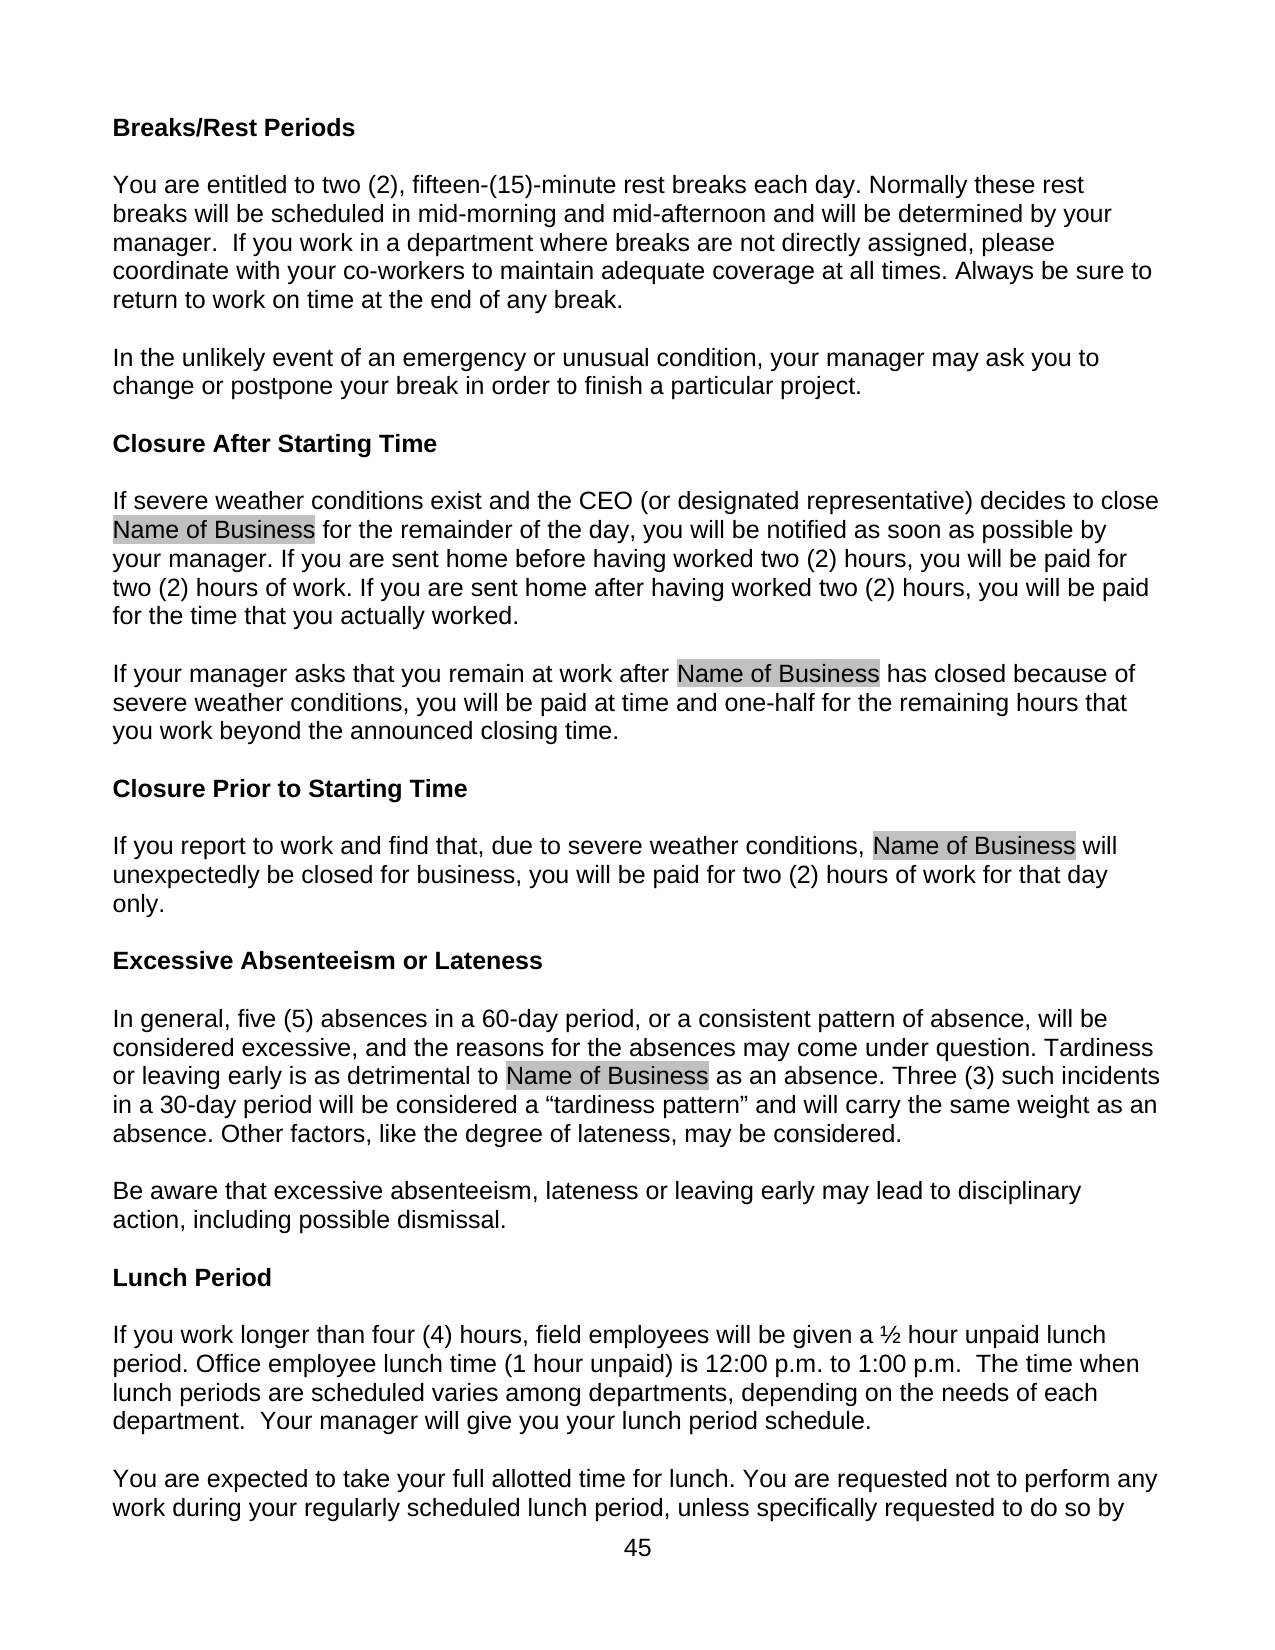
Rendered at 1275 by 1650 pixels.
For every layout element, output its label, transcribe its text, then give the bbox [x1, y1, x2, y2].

subtitle Excessive Absenteeism or Lateness [112, 946, 1162, 975]
subtitle Lunch Period [112, 1262, 1162, 1291]
text In general, five (5) absences in a 60-day period, or a consistent pattern of absence, will be considered excessive, and the reasons for the absences may come under question. Tardiness or leaving early is as detrimental to Name of Business as an absence. Three (3) such incidents in a 30-day period will be considered a “tardiness pattern” and will carry the same weight as an absence. Other factors, like the degree of lateness, may be considered. [112, 1004, 1162, 1147]
text Be aware that excessive absenteeism, lateness or leaving early may lead to disciplinary action, including possible dismissal. [112, 1176, 1162, 1234]
text If you work longer than four (4) hours, field employees will be given a ½ hour unpaid lunch period. Office employee lunch time (1 hour unpaid) is 12:00 p.m. to 1:00 p.m. The time when lunch periods are scheduled varies among departments, depending on the needs of each department. Your manager will give you your lunch period schedule. [112, 1320, 1162, 1435]
text You are entitled to two (2), fifteen-(15)-minute rest breaks each day. Normally these rest breaks will be scheduled in mid-morning and mid-afternoon and will be determined by your manager. If you work in a department where breaks are not directly assigned, please coordinate with your co-workers to maintain adequate coverage at all times. Always be sure to return to work on time at the end of any break. [112, 170, 1162, 314]
text If severe weather conditions exist and the CEO (or designated representative) decides to close Name of Business for the remainder of the day, you will be notified as soon as possible by your manager. If you are sent home before having worked two (2) hours, you will be paid for two (2) hours of work. If you are sent home after having worked two (2) hours, you will be paid for the time that you actually worked. [112, 486, 1162, 630]
subtitle Closure After Starting Time [112, 429, 1162, 457]
text In the unlikely event of an emergency or unusual condition, your manager may ask you to change or postpone your break in order to finish a particular project. [112, 342, 1162, 400]
subtitle Closure Prior to Starting Time [112, 774, 1162, 802]
text If your manager asks that you remain at work after Name of Business has closed because of severe weather conditions, you will be paid at time and one-half for the remaining hours that you work beyond the announced closing time. [112, 659, 1162, 745]
text If you report to work and find that, due to severe weather conditions, Name of Business will unexpectedly be closed for business, you will be paid for two (2) hours of work for that day only. [112, 831, 1162, 917]
subtitle Breaks/Rest Periods [112, 112, 1162, 141]
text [112, 1464, 1162, 1521]
